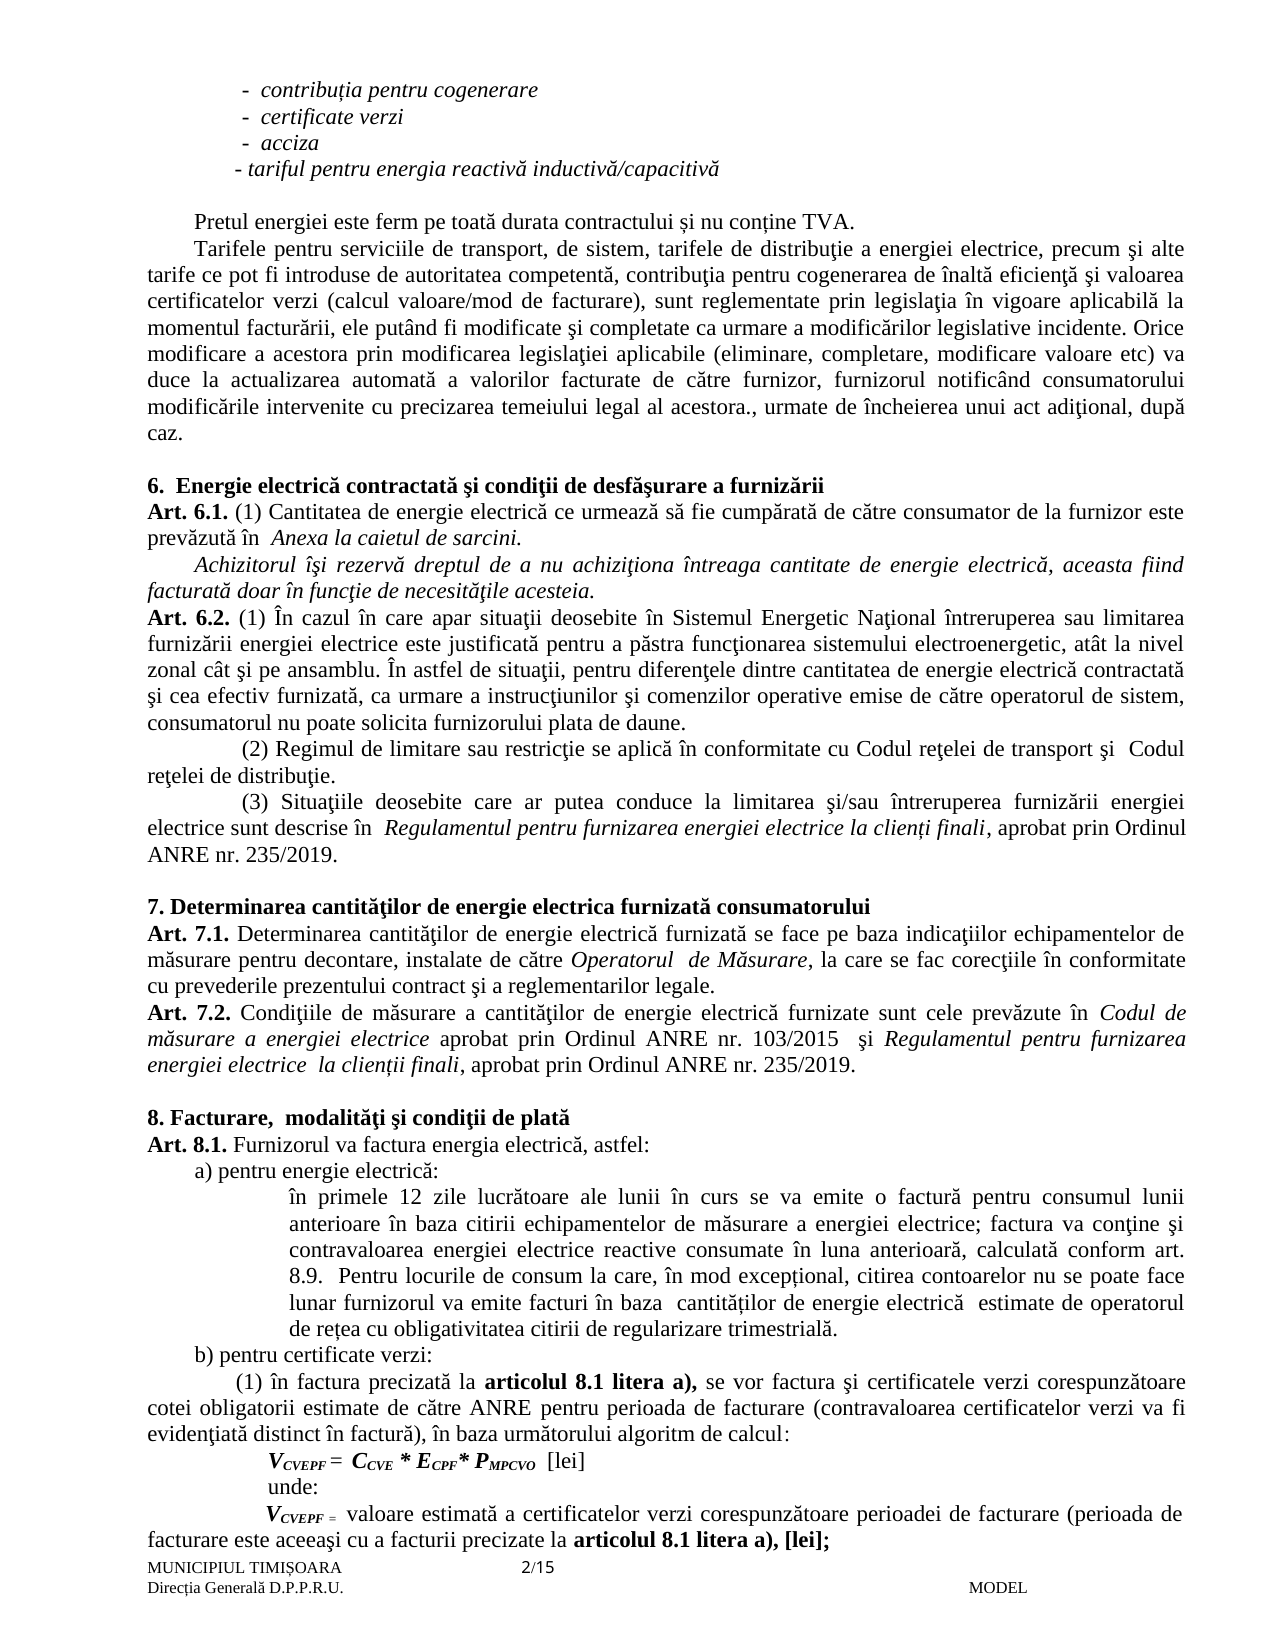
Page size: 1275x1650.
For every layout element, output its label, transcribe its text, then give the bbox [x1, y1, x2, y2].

text Tarifele pentru serviciile de transport, de sistem, tarifele de distribuţie a energiei electrice, precum şi alte tarife ce pot fi introduse de autoritatea competentă, contribuţia pentru cogenerarea de înaltă eficienţă şi valoarea certificatelor verzi (calcul valoare/mod de facturare), sunt reglementate prin legislaţia în vigoare aplicabilă la momentul facturării, ele putând fi modificate şi completate ca urmare a modificărilor legislative incidente. Orice modificare a acestora prin modificarea legislaţiei aplicabile (eliminare, completare, modificare valoare etc) va duce la actualizarea automată a valorilor facturate de către furnizor, furnizorul notificând consumatorului modificările intervenite cu precizarea temeiului legal al acestora., urmate de încheierea unui act adiţional, după caz. [147, 234, 1186, 445]
text VCVEPF = CCVE * ECPF* PMPCVO [lei] [221, 1447, 1184, 1473]
text unde: [221, 1473, 1184, 1499]
text (2) Regimul de limitare sau restricţie se aplică în conformitate cu Codul reţelei de transport şi Codul reţelei de distribuţie. [147, 735, 1186, 788]
text Art. 6.1. (1) Cantitatea de energie electrică ce urmează să fie cumpărată de către consumator de la furnizor este prevăzută în Anexa la caietul de sarcini. [147, 498, 1186, 551]
text Art. 8.1. Furnizorul va factura energia electrică, astfel: [147, 1131, 1186, 1157]
text 6. Energie electrică contractată şi condiţii de desfăşurare a furnizării [147, 472, 1186, 498]
text în primele 12 zile lucrătoare ale lunii în curs se va emite o factură pentru consumul lunii anterioare în baza citirii echipamentelor de măsurare a energiei electrice; factura va conţine şi contravaloarea energiei electrice reactive consumate în luna anterioară, calculată conform art. 8.9. Pentru locurile de consum la care, în mod excepțional, citirea contoarelor nu se poate face lunar furnizorul va emite facturi în baza cantităților de energie electrică estimate de operatorul de rețea cu obligativitatea citirii de regularizare trimestrială. [289, 1183, 1186, 1341]
text b) pentru certificate verzi: [147, 1341, 1186, 1368]
text 7. Determinarea cantităţilor de energie electrica furnizată consumatorului [147, 893, 1186, 920]
text Art. 7.2. Condiţiile de măsurare a cantităţilor de energie electrică furnizate sunt cele prevăzute în Codul de măsurare a energiei electrice aprobat prin Ordinul ANRE nr. 103/2015 şi Regulamentul pentru furnizarea energiei electrice la clienții finali, aprobat prin Ordinul ANRE nr. 235/2019. [147, 999, 1186, 1078]
text - contribuția pentru cogenerare [147, 76, 1184, 103]
text (3) Situaţiile deosebite care ar putea conduce la limitarea şi/sau întreruperea furnizării energiei electrice sunt descrise în Regulamentul pentru furnizarea energiei electrice la clienți finali, aprobat prin Ordinul ANRE nr. 235/2019. [147, 788, 1186, 867]
text - acciza [147, 129, 1184, 156]
text Achizitorul îşi rezervă dreptul de a nu achiziţiona întreaga cantitate de energie electrică, aceasta fiind facturată doar în funcţie de necesităţile acesteia. [147, 551, 1186, 603]
text Art. 6.2. (1) În cazul în care apar situaţii deosebite în Sistemul Energetic Naţional întreruperea sau limitarea furnizării energiei electrice este justificată pentru a păstra funcţionarea sistemului electroenergetic, atât la nivel zonal cât şi pe ansamblu. În astfel de situaţii, pentru diferenţele dintre cantitatea de energie electrică contractată şi cea efectiv furnizată, ca urmare a instrucţiunilor şi comenzilor operative emise de către operatorul de sistem, consumatorul nu poate solicita furnizorului plata de daune. [147, 603, 1186, 735]
text - certificate verzi [147, 103, 1184, 129]
text Art. 7.1. Determinarea cantităţilor de energie electrică furnizată se face pe baza indicaţiilor echipamentelor de măsurare pentru decontare, instalate de către Operatorul de Măsurare, la care se fac corecţiile în conformitate cu prevederile prezentului contract şi a reglementarilor legale. [147, 920, 1186, 999]
text Pretul energiei este ferm pe toată durata contractului și nu conține TVA. [147, 208, 1184, 234]
text 8. Facturare, modalităţi şi condiţii de plată [147, 1104, 1186, 1131]
text VCVEPF = valoare estimată a certificatelor verzi corespunzătoare perioadei de facturare (perioada de facturare este aceeaşi cu a facturii precizate la articolul 8.1 litera a), [lei] [147, 1499, 1184, 1552]
text (1) în factura precizată la articolul 8.1 litera a), se vor factura şi certificatele verzi corespunzătoare cotei obligatorii estimate de către ANRE pentru perioada de facturare (contravaloarea certificatelor verzi va fi evidenţiată distinct în factură), în baza următorului algoritm de calcul [147, 1368, 1186, 1447]
text - tariful pentru energia reactivă inductivă/capacitivă [147, 156, 1184, 182]
text a) pentru energie electrică: [147, 1157, 1186, 1183]
